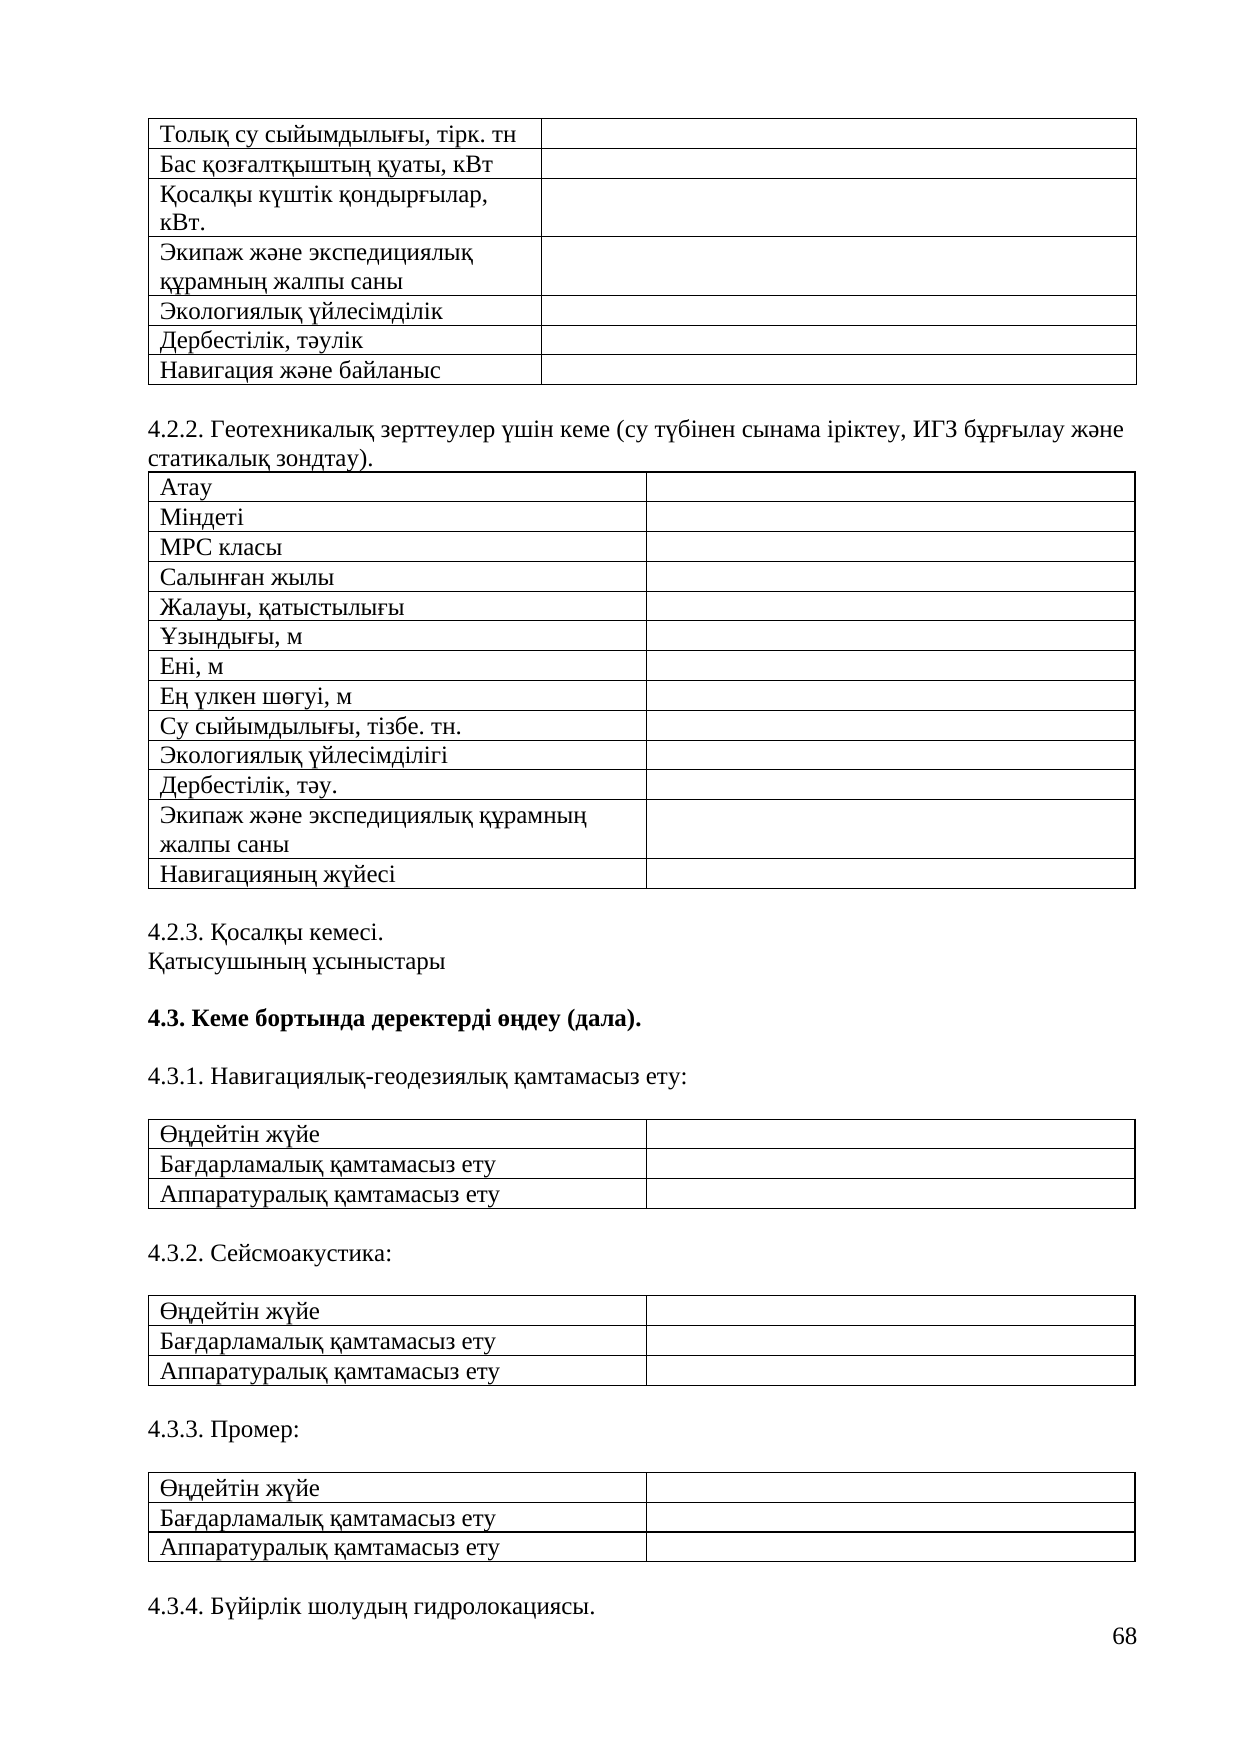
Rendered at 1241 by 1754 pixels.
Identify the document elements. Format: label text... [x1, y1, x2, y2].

table_cell Бас қозғалтқыштың қуаты, кВт [149, 149, 541, 178]
table_header [647, 1120, 1134, 1148]
table_cell Аппаратуралық қамтамасыз ету [149, 1533, 646, 1561]
table_cell [647, 651, 1134, 680]
table_cell Ең үлкен шөгуі, м [149, 681, 646, 710]
table_cell [647, 859, 1134, 887]
table_cell Экологиялық үйлесімділік [149, 296, 541, 324]
table_cell Бағдарламалық қамтамасыз ету [149, 1503, 646, 1531]
text 4.3.2. Сейсмоакустика: [148, 1238, 1137, 1266]
text 4.2.2. Геотехникалық зерттеулер үшін кеме (су түбінен сынама іріктеу, ИГЗ бұрғылау және статикалық зондтау). [148, 414, 1137, 471]
table_cell Толық су сыйымдылығы, тірк. тн [149, 119, 541, 148]
table_cell [647, 770, 1134, 799]
table_cell [647, 562, 1134, 591]
table_cell Дербестілік, тәу. [149, 770, 646, 799]
table_cell Міндеті [149, 502, 646, 531]
table_cell Бағдарламалық қамтамасыз ету [149, 1326, 646, 1355]
table_header Өңдейтін жүйе [149, 1296, 646, 1325]
text 4.3.3. Промер: [148, 1414, 1137, 1443]
table_header [647, 1296, 1134, 1325]
table_cell [647, 502, 1134, 531]
table_header [647, 1473, 1134, 1502]
table_cell Навигацияның жүйесі [149, 859, 646, 887]
table_cell МРС класы [149, 532, 646, 561]
table_cell [647, 741, 1134, 769]
table_cell [647, 681, 1134, 710]
table_cell [647, 1326, 1134, 1355]
table_cell Экипаж және экспедициялық құрамның жалпы саны [149, 800, 646, 858]
table_cell [542, 179, 1136, 236]
table_cell [647, 1503, 1134, 1531]
table_cell [647, 800, 1134, 858]
table_cell Су сыйымдылығы, тізбе. тн. [149, 711, 646, 739]
text 4.3. Кеме бортында деректерді өңдеу (дала). [148, 1003, 1137, 1032]
table_cell Аппаратуралық қамтамасыз ету [149, 1356, 646, 1384]
table_cell [647, 1149, 1134, 1178]
table_cell [647, 1356, 1134, 1384]
table_cell [542, 237, 1136, 295]
table_cell [647, 711, 1134, 739]
text 4.3.1. Навигациялық-геодезиялық қамтамасыз ету: [148, 1061, 1137, 1090]
table_cell Экипаж және экспедициялық құрамның жалпы саны [149, 237, 541, 295]
table_cell [647, 1179, 1134, 1208]
table_cell Экологиялық үйлесімділігі [149, 741, 646, 769]
table_cell [542, 326, 1136, 354]
table_cell Аппаратуралық қамтамасыз ету [149, 1179, 646, 1208]
table_cell Бағдарламалық қамтамасыз ету [149, 1149, 646, 1178]
table_header Өңдейтін жүйе [149, 1473, 646, 1502]
table_cell [542, 149, 1136, 178]
table_cell [647, 1533, 1134, 1561]
table_cell Салынған жылы [149, 562, 646, 591]
table_header Өңдейтін жүйе [149, 1120, 646, 1148]
table_header Атау [149, 473, 646, 501]
text 4.3.4. Бүйірлік шолудың гидролокациясы. [148, 1591, 1137, 1620]
table_cell Қосалқы күштік қондырғылар, кВт. [149, 179, 541, 236]
text Қатысушының ұсыныстары [148, 946, 1137, 975]
text 4.2.3. Қосалқы кемесі. [148, 917, 1137, 946]
table_cell [647, 532, 1134, 561]
table_cell [647, 592, 1134, 620]
table_cell Ені, м [149, 651, 646, 680]
table_cell Навигация және байланыс [149, 355, 541, 384]
table_header [647, 473, 1134, 501]
table_cell Жалауы, қатыстылығы [149, 592, 646, 620]
table_cell Дербестілік, тәулік [149, 326, 541, 354]
table_cell Ұзындығы, м [149, 621, 646, 650]
table_cell [542, 355, 1136, 384]
table_cell [542, 119, 1136, 148]
table_cell [647, 621, 1134, 650]
table_cell [542, 296, 1136, 324]
